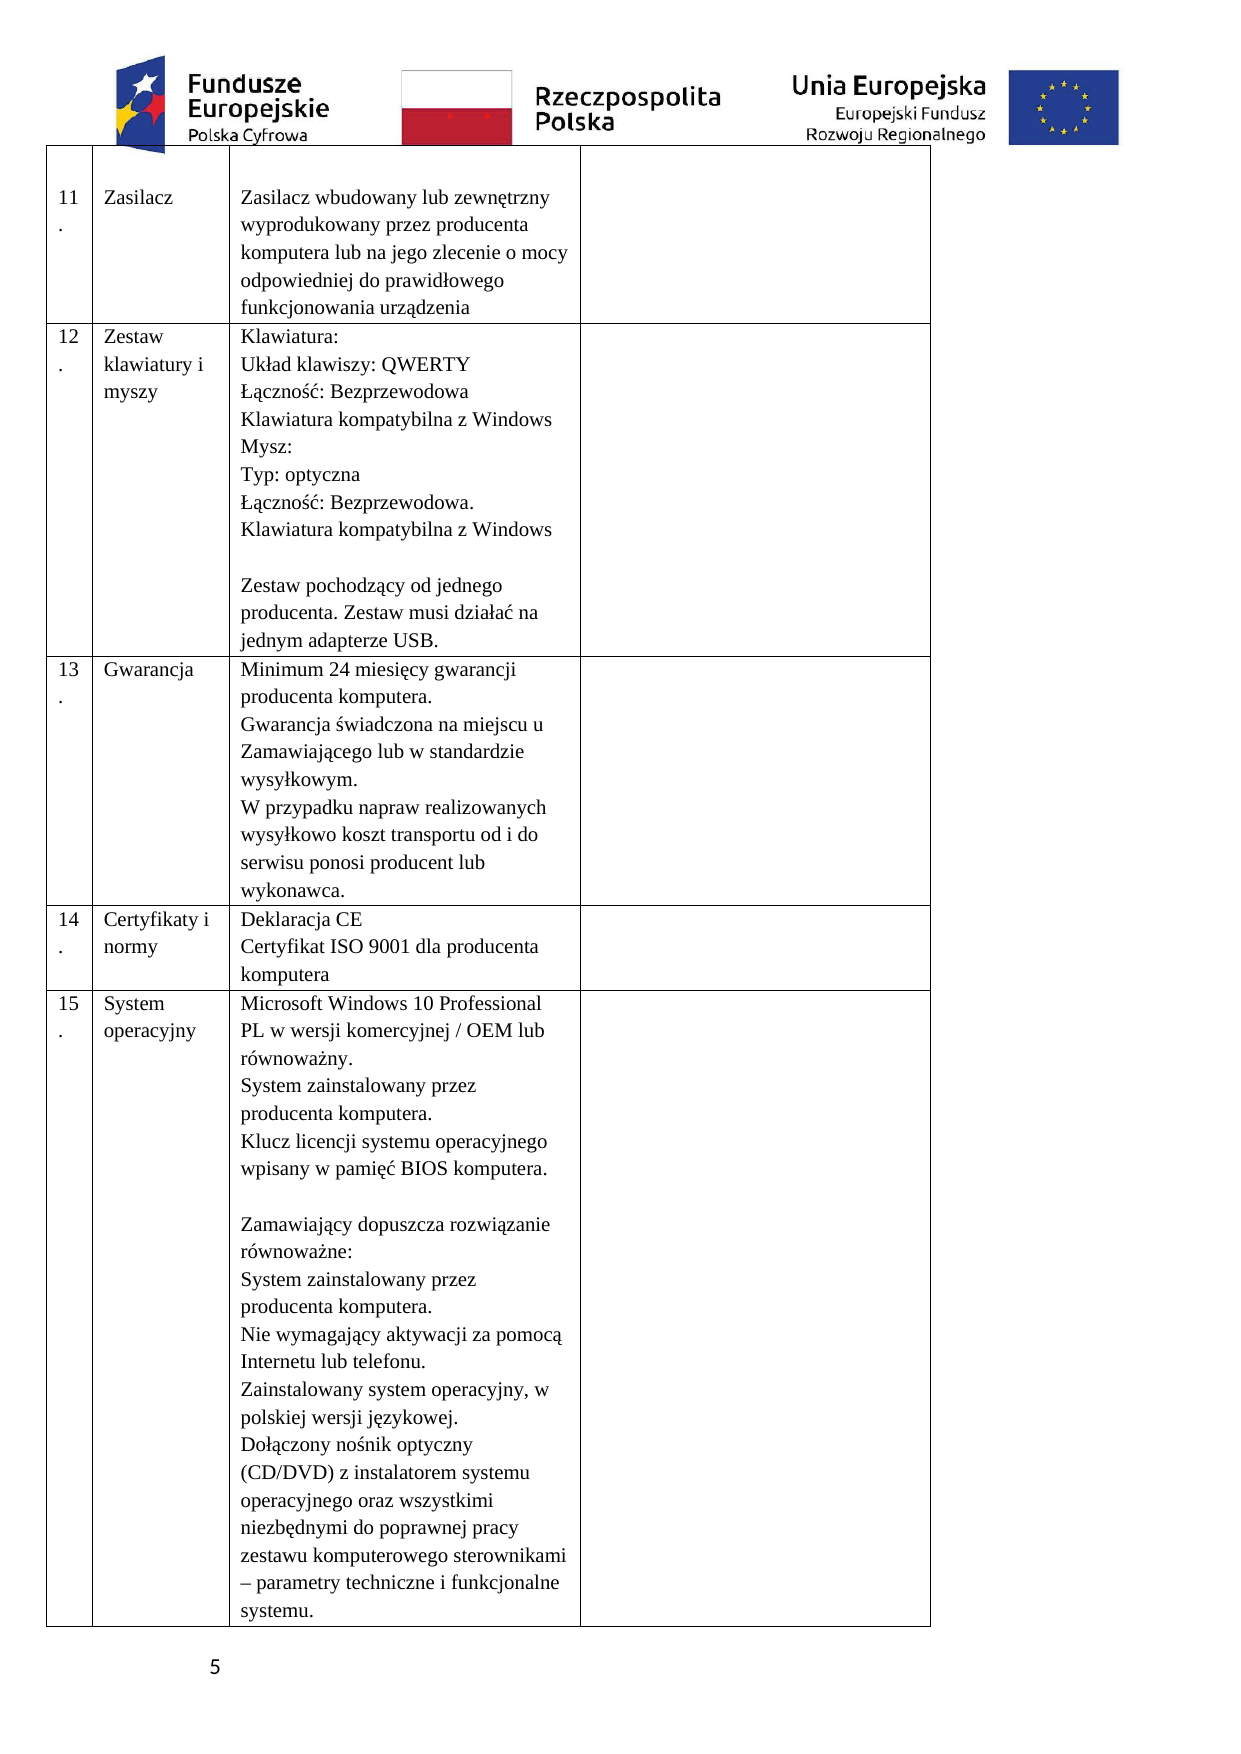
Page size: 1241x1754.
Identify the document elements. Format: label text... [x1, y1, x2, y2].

table_cell 15. [47, 991, 92, 1626]
table_cell Klawiatura: Układ klawiszy: QWERTY Łączność: Bezprzewodowa Klawiatura kompatybilna z Windows Mysz: Typ: optyczna Łączność: Bezprzewodowa. Klawiatura kompatybilna z Windows Zestaw pochodzący od jednego producenta. Zestaw musi działać na jednym adapterze USB. [230, 324, 580, 656]
table_cell [581, 991, 930, 1626]
table_cell Minimum 24 miesięcy gwarancji producenta komputera. Gwarancja świadczona na miejscu u Zamawiającego lub w standardzie wysyłkowym. W przypadku napraw realizowanych wysyłkowo koszt transportu od i do serwisu ponosi producent lub wykonawca. [230, 657, 580, 905]
table_cell Deklaracja CE Certyfikat ISO 9001 dla producenta komputera [230, 906, 580, 989]
table_cell [581, 657, 930, 905]
table_cell System operacyjny [93, 991, 229, 1626]
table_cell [230, 991, 580, 1626]
table_cell 14. [47, 906, 92, 989]
table_cell [581, 906, 930, 989]
table_cell 11. [47, 146, 92, 323]
table_cell [581, 324, 930, 656]
table_cell Zasilacz [93, 146, 229, 323]
table_cell [581, 146, 930, 323]
table_cell 12. [47, 324, 92, 656]
table_cell Zasilacz wbudowany lub zewnętrzny wyprodukowany przez producenta komputera lub na jego zlecenie o mocy odpowiedniej do prawidłowego funkcjonowania urządzenia [230, 146, 580, 323]
table_cell Gwarancja [93, 657, 229, 905]
table_cell Certyfikaty i normy [93, 906, 229, 989]
picture [52, 22, 1189, 182]
table_cell 13. [47, 657, 92, 905]
table_cell Zestaw klawiatury i myszy [93, 324, 229, 656]
